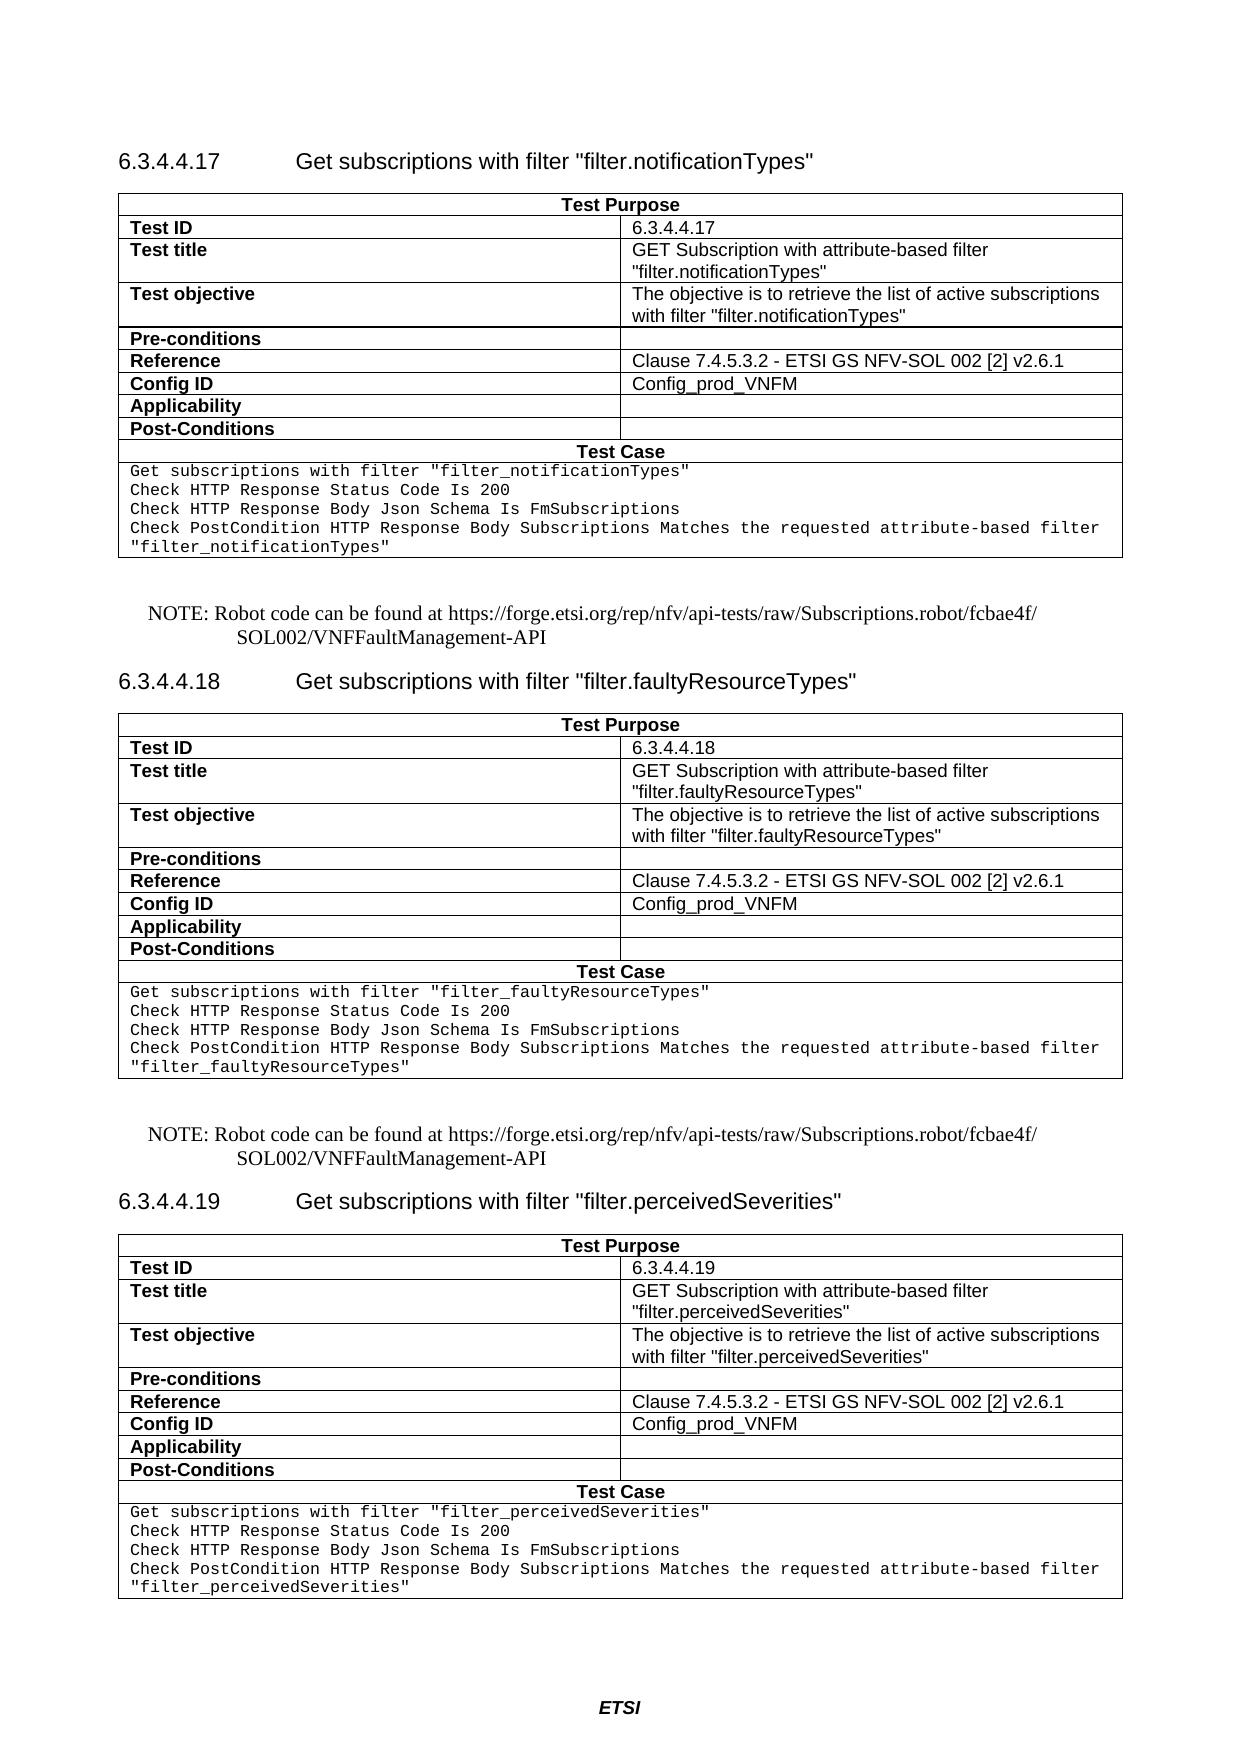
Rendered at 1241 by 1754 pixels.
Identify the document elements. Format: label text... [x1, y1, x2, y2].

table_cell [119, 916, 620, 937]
subtitle 6.3.4.4.19 Get subscriptions with filter "filter.perceivedSeverities" [118, 1188, 1122, 1215]
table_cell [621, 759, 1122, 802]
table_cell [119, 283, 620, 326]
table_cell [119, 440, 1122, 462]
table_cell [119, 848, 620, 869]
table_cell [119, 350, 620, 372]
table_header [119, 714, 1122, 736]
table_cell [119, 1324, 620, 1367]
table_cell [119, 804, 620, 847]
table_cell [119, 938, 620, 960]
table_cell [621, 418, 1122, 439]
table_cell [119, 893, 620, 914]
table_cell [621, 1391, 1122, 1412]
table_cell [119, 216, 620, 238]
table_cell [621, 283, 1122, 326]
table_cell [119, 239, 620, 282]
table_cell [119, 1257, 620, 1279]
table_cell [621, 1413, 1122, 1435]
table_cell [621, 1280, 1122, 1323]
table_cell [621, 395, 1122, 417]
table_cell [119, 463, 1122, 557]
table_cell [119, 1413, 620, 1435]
text NOTE: Robot code can be found at https://forge.etsi.org/rep/nfv/api-tests/raw/Subscriptions.robot/fcbae4f/SOL002/VNFFaultManagement-API [148, 1121, 1122, 1169]
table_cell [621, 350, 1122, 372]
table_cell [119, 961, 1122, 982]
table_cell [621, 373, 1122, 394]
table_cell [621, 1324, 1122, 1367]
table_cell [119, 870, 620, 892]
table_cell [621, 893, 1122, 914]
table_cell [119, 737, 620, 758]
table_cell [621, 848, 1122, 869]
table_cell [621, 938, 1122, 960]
text NOTE: Robot code can be found at https://forge.etsi.org/rep/nfv/api-tests/raw/Subscriptions.robot/fcbae4f/SOL002/VNFFaultManagement-API [148, 601, 1122, 649]
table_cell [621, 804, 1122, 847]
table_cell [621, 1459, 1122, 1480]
subtitle 6.3.4.4.17 Get subscriptions with filter "filter.notificationTypes" [118, 148, 1122, 174]
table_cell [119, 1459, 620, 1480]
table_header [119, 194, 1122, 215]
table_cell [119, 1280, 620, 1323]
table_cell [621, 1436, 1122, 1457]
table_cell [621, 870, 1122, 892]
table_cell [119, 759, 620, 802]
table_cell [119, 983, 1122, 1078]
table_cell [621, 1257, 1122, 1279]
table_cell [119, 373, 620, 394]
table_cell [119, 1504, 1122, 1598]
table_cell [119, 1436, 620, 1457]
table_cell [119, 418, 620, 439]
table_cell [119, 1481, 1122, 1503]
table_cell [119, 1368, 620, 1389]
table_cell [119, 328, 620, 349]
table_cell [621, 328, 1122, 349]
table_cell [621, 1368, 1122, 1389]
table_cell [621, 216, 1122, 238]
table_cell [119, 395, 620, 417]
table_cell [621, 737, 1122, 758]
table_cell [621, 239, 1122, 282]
subtitle 6.3.4.4.18 Get subscriptions with filter "filter.faultyResourceTypes" [118, 668, 1122, 694]
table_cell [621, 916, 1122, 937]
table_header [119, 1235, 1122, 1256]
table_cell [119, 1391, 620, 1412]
